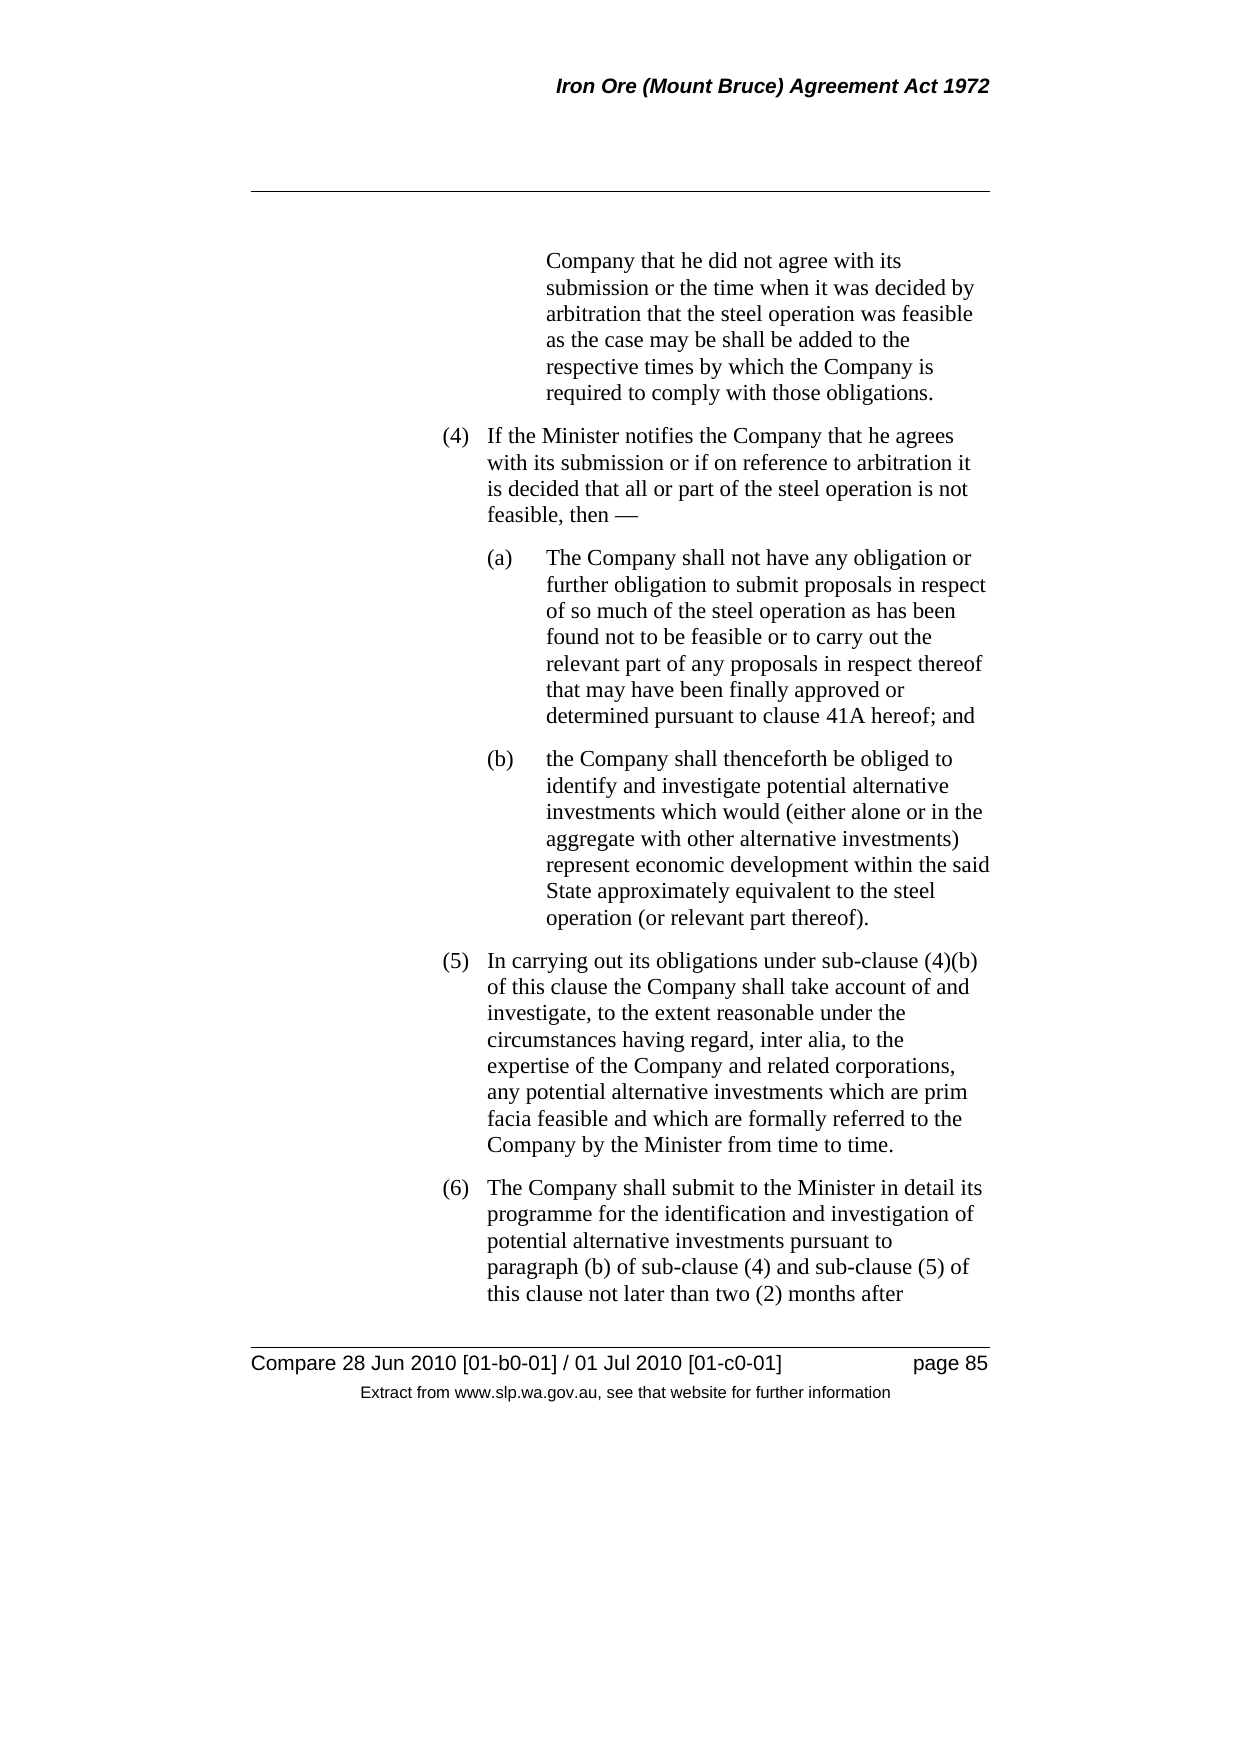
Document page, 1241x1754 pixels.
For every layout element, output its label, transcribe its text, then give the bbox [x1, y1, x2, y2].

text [251, 247, 990, 406]
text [251, 1174, 990, 1306]
text (a) The Company shall not have any obligation or further obligation to submit proposals in respect of so much of the steel operation as has been found not to be feasible or to carry out the relevant part of any proposals in respect thereof that may have been finally approved or determined pursuant to clause 41A hereof; and [251, 544, 990, 729]
text (5) In carrying out its obligations under sub-clause (4)(b) of this clause the Company shall take account of and investigate, to the extent reasonable under the circumstances having regard, inter alia, to the expertise of the Company and related corporations, any potential alternative investments which are prim facia feasible and which are formally referred to the Company by the Minister from time to time. [251, 947, 990, 1157]
text (4) If the Minister notifies the Company that he agrees with its submission or if on reference to arbitration it is decided that all or part of the steel operation is not feasible, then — [251, 422, 990, 528]
text (b) the Company shall thenceforth be obliged to identify and investigate potential alternative investments which would (either alone or in the aggregate with other alternative investments) represent economic development within the said State approximately equivalent to the steel operation (or relevant part thereof). [251, 746, 990, 930]
